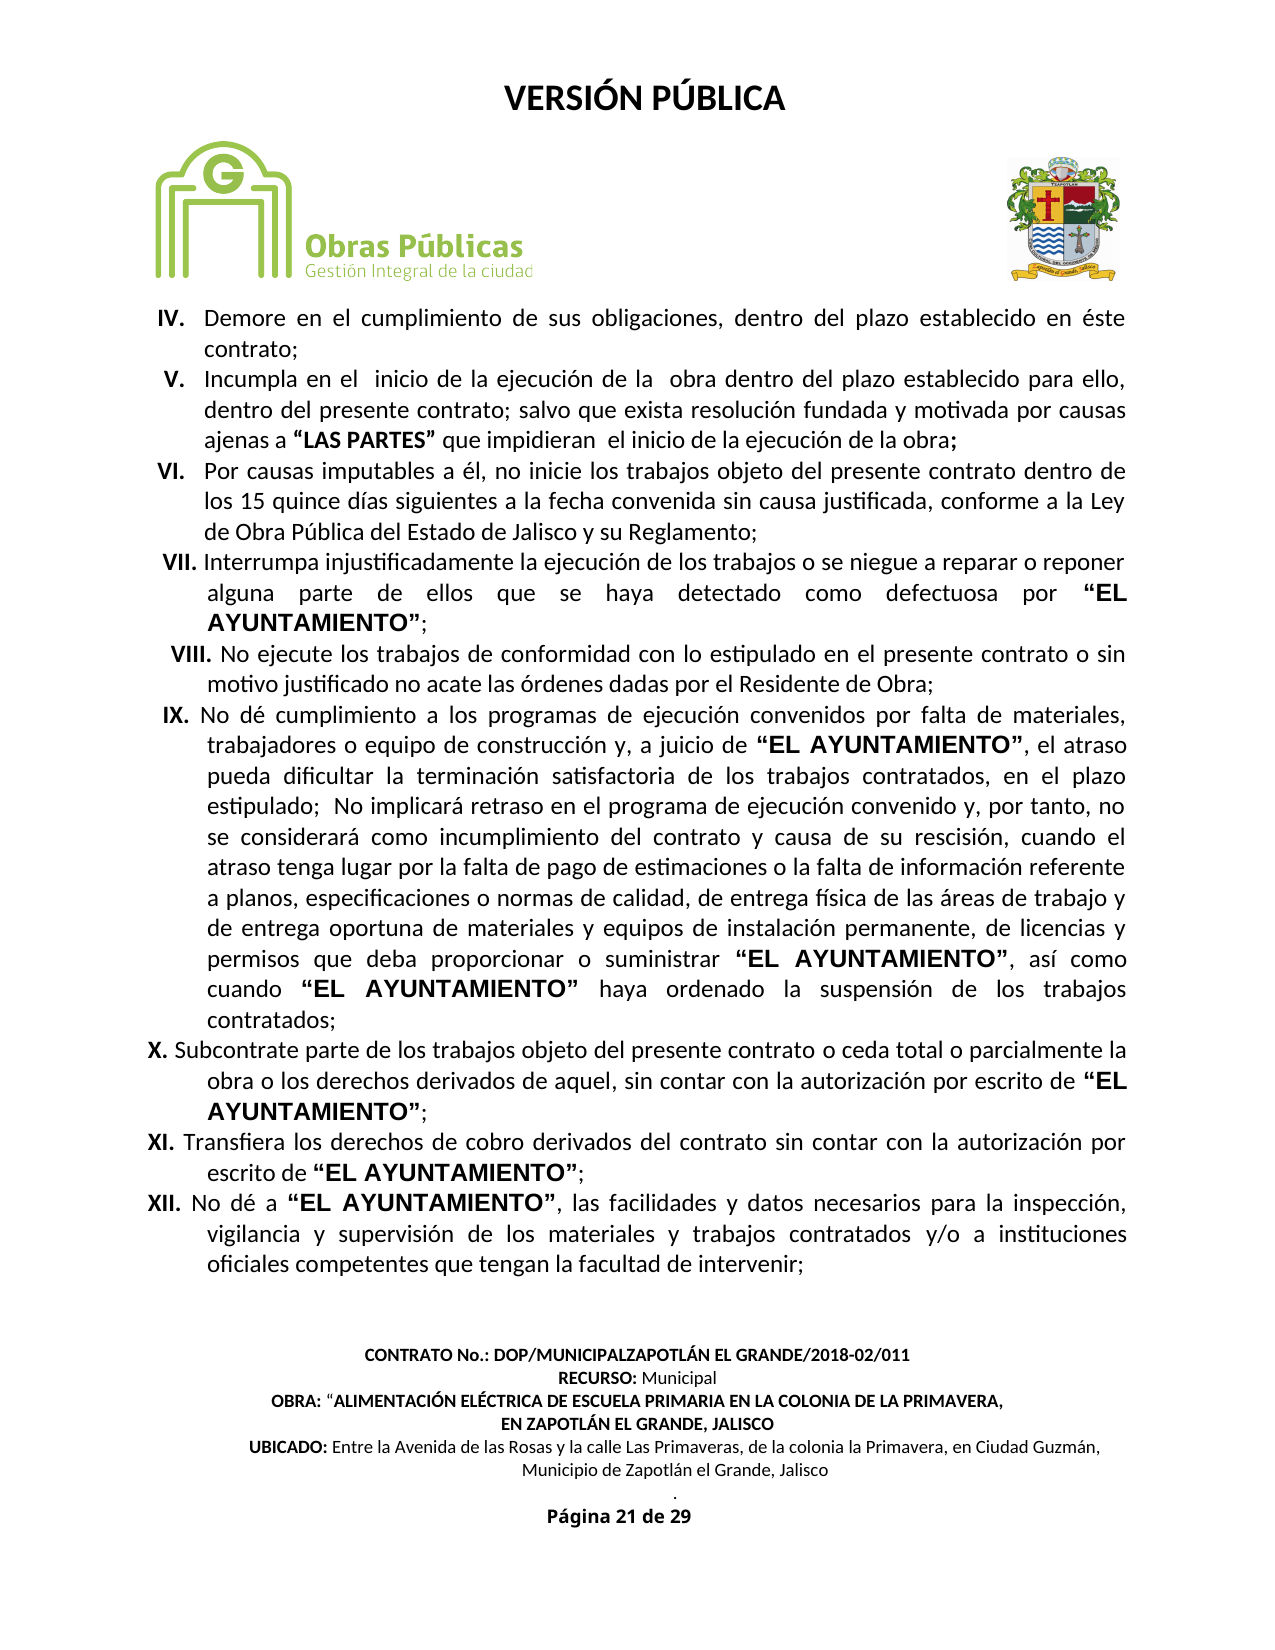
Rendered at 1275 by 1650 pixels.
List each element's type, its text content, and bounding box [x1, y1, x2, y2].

text XI. Transfiera los derechos de cobro derivados del contrato sin contar con la autorización por escrito de “EL AYUNTAMIENTO”; [148, 1126, 1127, 1187]
picture [1007, 157, 1120, 281]
text XII. No dé a “EL AYUNTAMIENTO”, las facilidades y datos necesarios para la inspección, vigilancia y supervisión de los materiales y trabajos contratados y/o a instituciones oficiales competentes que tengan la facultad de intervenir; [148, 1187, 1127, 1279]
text VII. Interrumpa injustificadamente la ejecución de los trabajos o se niegue a reparar o reponer alguna parte de ellos que se haya detectado como defectuosa por “EL AYUNTAMIENTO”; [162, 546, 1127, 638]
list Por causas imputables a él, no inicie los trabajos objeto del presente contrato dentro de los 15 quince días siguientes a la fecha convenida sin causa justificada, conforme a la Ley de Obra Pública del Estado de Jalisco y su Reglamento; [185, 455, 1127, 546]
list Demore en el cumplimiento de sus obligaciones, dentro del plazo establecido en éste contrato; [185, 302, 1127, 363]
list Incumpla en el inicio de la ejecución de la obra dentro del plazo establecido para ello, dentro del presente contrato; salvo que exista resolución fundada y motivada por causas ajenas a “LAS PARTES” que impidieran el inicio de la ejecución de la obra; [185, 363, 1127, 455]
picture [155, 141, 533, 281]
text VIII. No ejecute los trabajos de conformidad con lo estipulado en el presente contrato o sin motivo justificado no acate las órdenes dadas por el Residente de Obra; [148, 638, 1127, 699]
text IX. No dé cumplimiento a los programas de ejecución convenidos por falta de materiales, trabajadores o equipo de construcción y, a juicio de “EL AYUNTAMIENTO”, el atraso pueda dificultar la terminación satisfactoria de los trabajos contratados, en el plazo estipulado; No implicará retraso en el programa de ejecución convenido y, por tanto, no se considerará como incumplimiento del contrato y causa de su rescisión, cuando el atraso tenga lugar por la falta de pago de estimaciones o la falta de información referente a planos, especificaciones o normas de calidad, de entrega física de las áreas de trabajo y de entrega oportuna de materiales y equipos de instalación permanente, de licencias y permisos que deba proporcionar o suministrar “EL AYUNTAMIENTO”, así como cuando “EL AYUNTAMIENTO” haya ordenado la suspensión de los trabajos contratados; [162, 699, 1127, 1035]
text X. Subcontrate parte de los trabajos objeto del presente contrato o ceda total o parcialmente la obra o los derechos derivados de aquel, sin contar con la autorización por escrito de “EL AYUNTAMIENTO”; [148, 1035, 1127, 1126]
